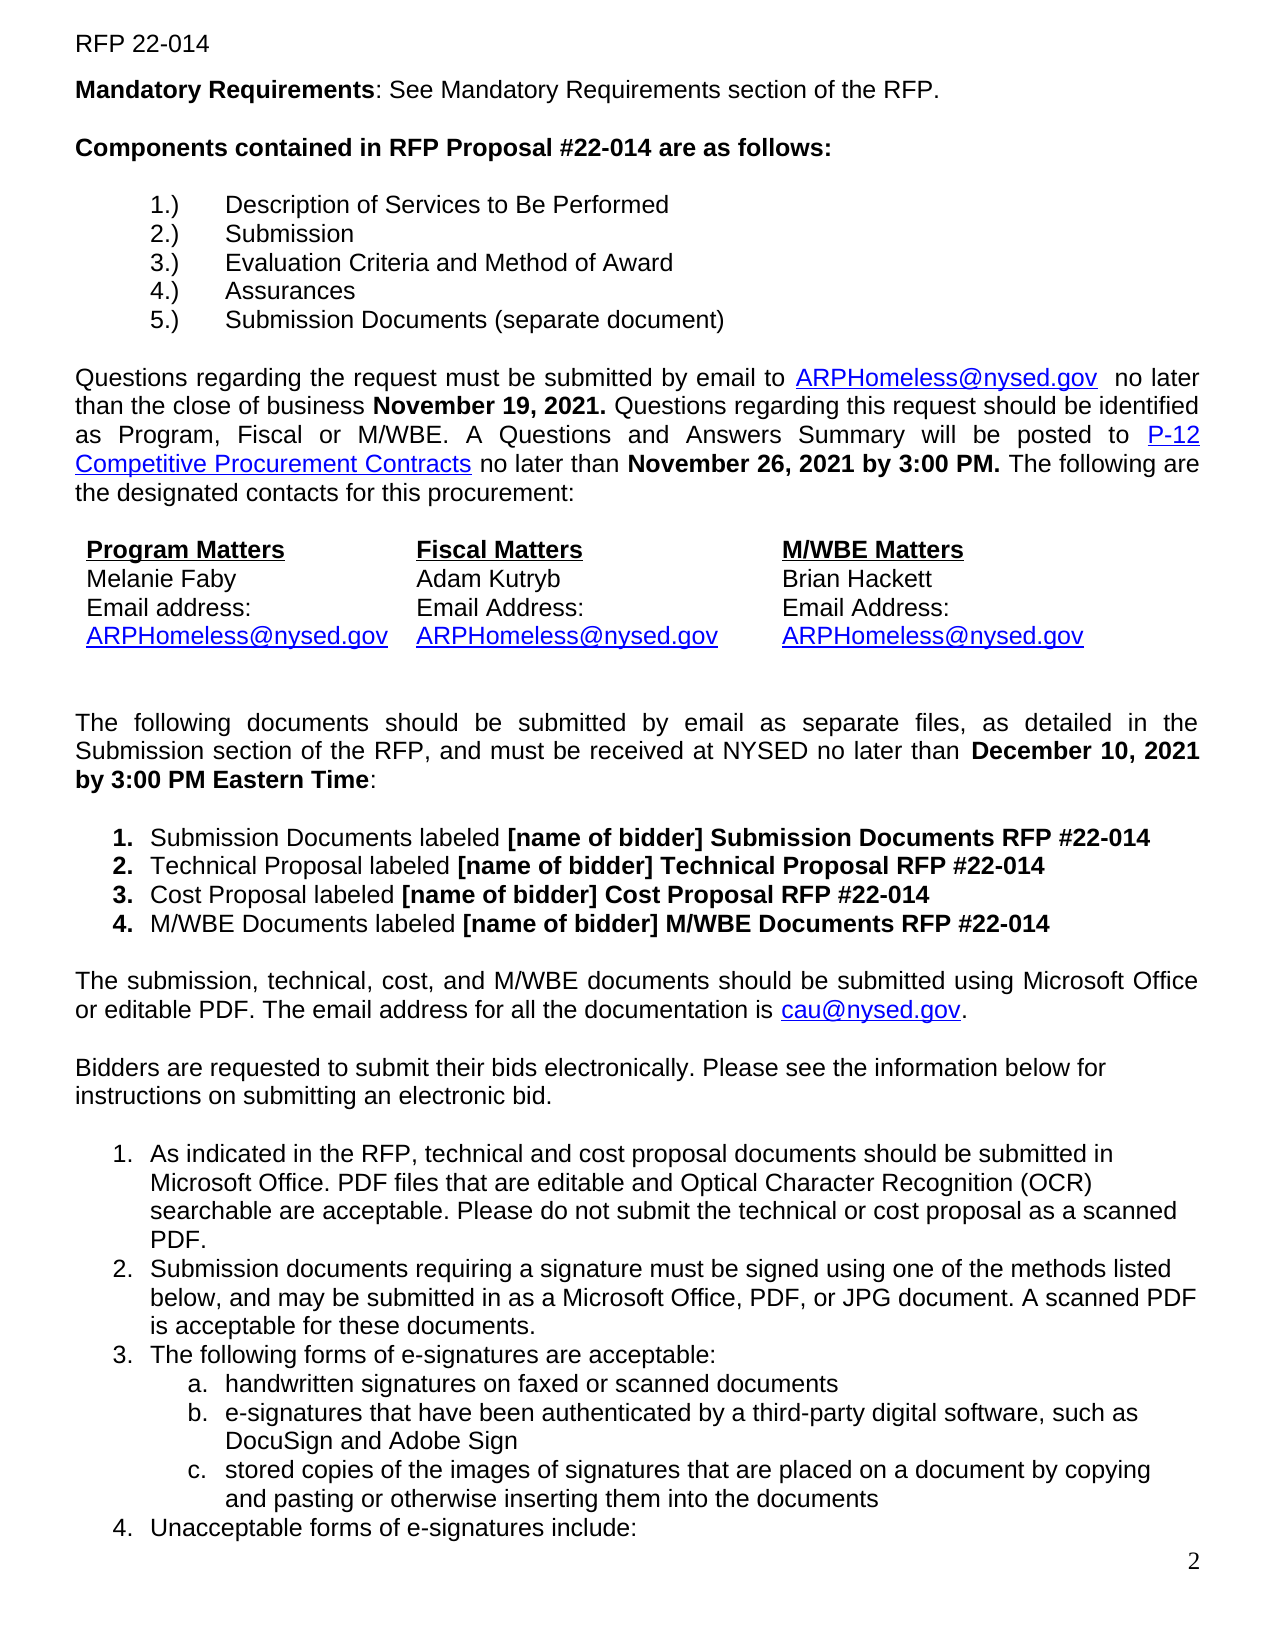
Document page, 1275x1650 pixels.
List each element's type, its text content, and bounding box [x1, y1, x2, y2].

text The submission, technical, cost, and M/WBE documents should be submitted using Microsoft Office or editable PDF. The email address for all the documentation is cau@nysed.gov. [75, 966, 1200, 1024]
table_header Fiscal Matters Adam Kutryb Email Address: ARPHomeless@nysed.gov [405, 535, 771, 679]
list Assurances [150, 276, 1200, 305]
list Submission Documents (separate document) [150, 305, 1200, 334]
text Questions regarding the request must be submitted by email to ARPHomeless@nysed.gov no later than the close of business November 19, 2021. Questions regarding this request should be identified as Program, Fiscal or M/WBE. A Questions and Answers Summary will be posted to P-12 Competitive Procurement Contracts no later than November 26, 2021 by 3:00 PM. The following are the designated contacts for this procurement: [75, 362, 1200, 506]
list e-signatures that have been authenticated by a third-party digital software, such as DocuSign and Adobe Sign [187, 1397, 1200, 1455]
list Submission documents requiring a signature must be signed using one of the methods listed below, and may be submitted in as a Microsoft Office, PDF, or JPG document. A scanned PDF is acceptable for these documents. [112, 1254, 1200, 1340]
list handwritten signatures on faxed or scanned documents [187, 1369, 1200, 1397]
table_header M/WBE Matters Brian Hackett Email Address: ARPHomeless@nysed.gov [771, 535, 1136, 679]
text Mandatory Requirements: See Mandatory Requirements section of the RFP. [75, 75, 1200, 104]
text Components contained in RFP Proposal #22-014 are as follows: [75, 132, 1200, 161]
list As indicated in the RFP, technical and cost proposal documents should be submitted in Microsoft Office. PDF files that are editable and Optical Character Recognition (OCR) searchable are acceptable. Please do not submit the technical or cost proposal as a scanned PDF. [112, 1139, 1200, 1254]
table_header Program Matters Melanie Faby Email address: ARPHomeless@nysed.gov [75, 535, 405, 679]
list Description of Services to Be Performed [150, 190, 1200, 219]
list Cost Proposal labeled [name of bidder] Cost Proposal RFP #22-014 [112, 880, 1200, 909]
list Technical Proposal labeled [name of bidder] Technical Proposal RFP #22-014 [112, 851, 1200, 880]
list The following forms of e-signatures are acceptable: [112, 1340, 1200, 1369]
list Evaluation Criteria and Method of Award [150, 247, 1200, 276]
list stored copies of the images of signatures that are placed on a document by copying and pasting or otherwise inserting them into the documents [187, 1455, 1200, 1512]
text Bidders are requested to submit their bids electronically. Please see the information below for instructions on submitting an electronic bid. [75, 1052, 1200, 1110]
text The following documents should be submitted by email as separate files, as detailed in the Submission section of the RFP, and must be received at NYSED no later than December 10, 2021 by 3:00 PM Eastern Time: [75, 707, 1200, 794]
list M/WBE Documents labeled [name of bidder] M/WBE Documents RFP #22-014 [112, 909, 1200, 937]
list Unacceptable forms of e-signatures include: [112, 1512, 1200, 1541]
list Submission [150, 219, 1200, 247]
list Submission Documents labeled [name of bidder] Submission Documents RFP #22-014 [112, 822, 1200, 851]
